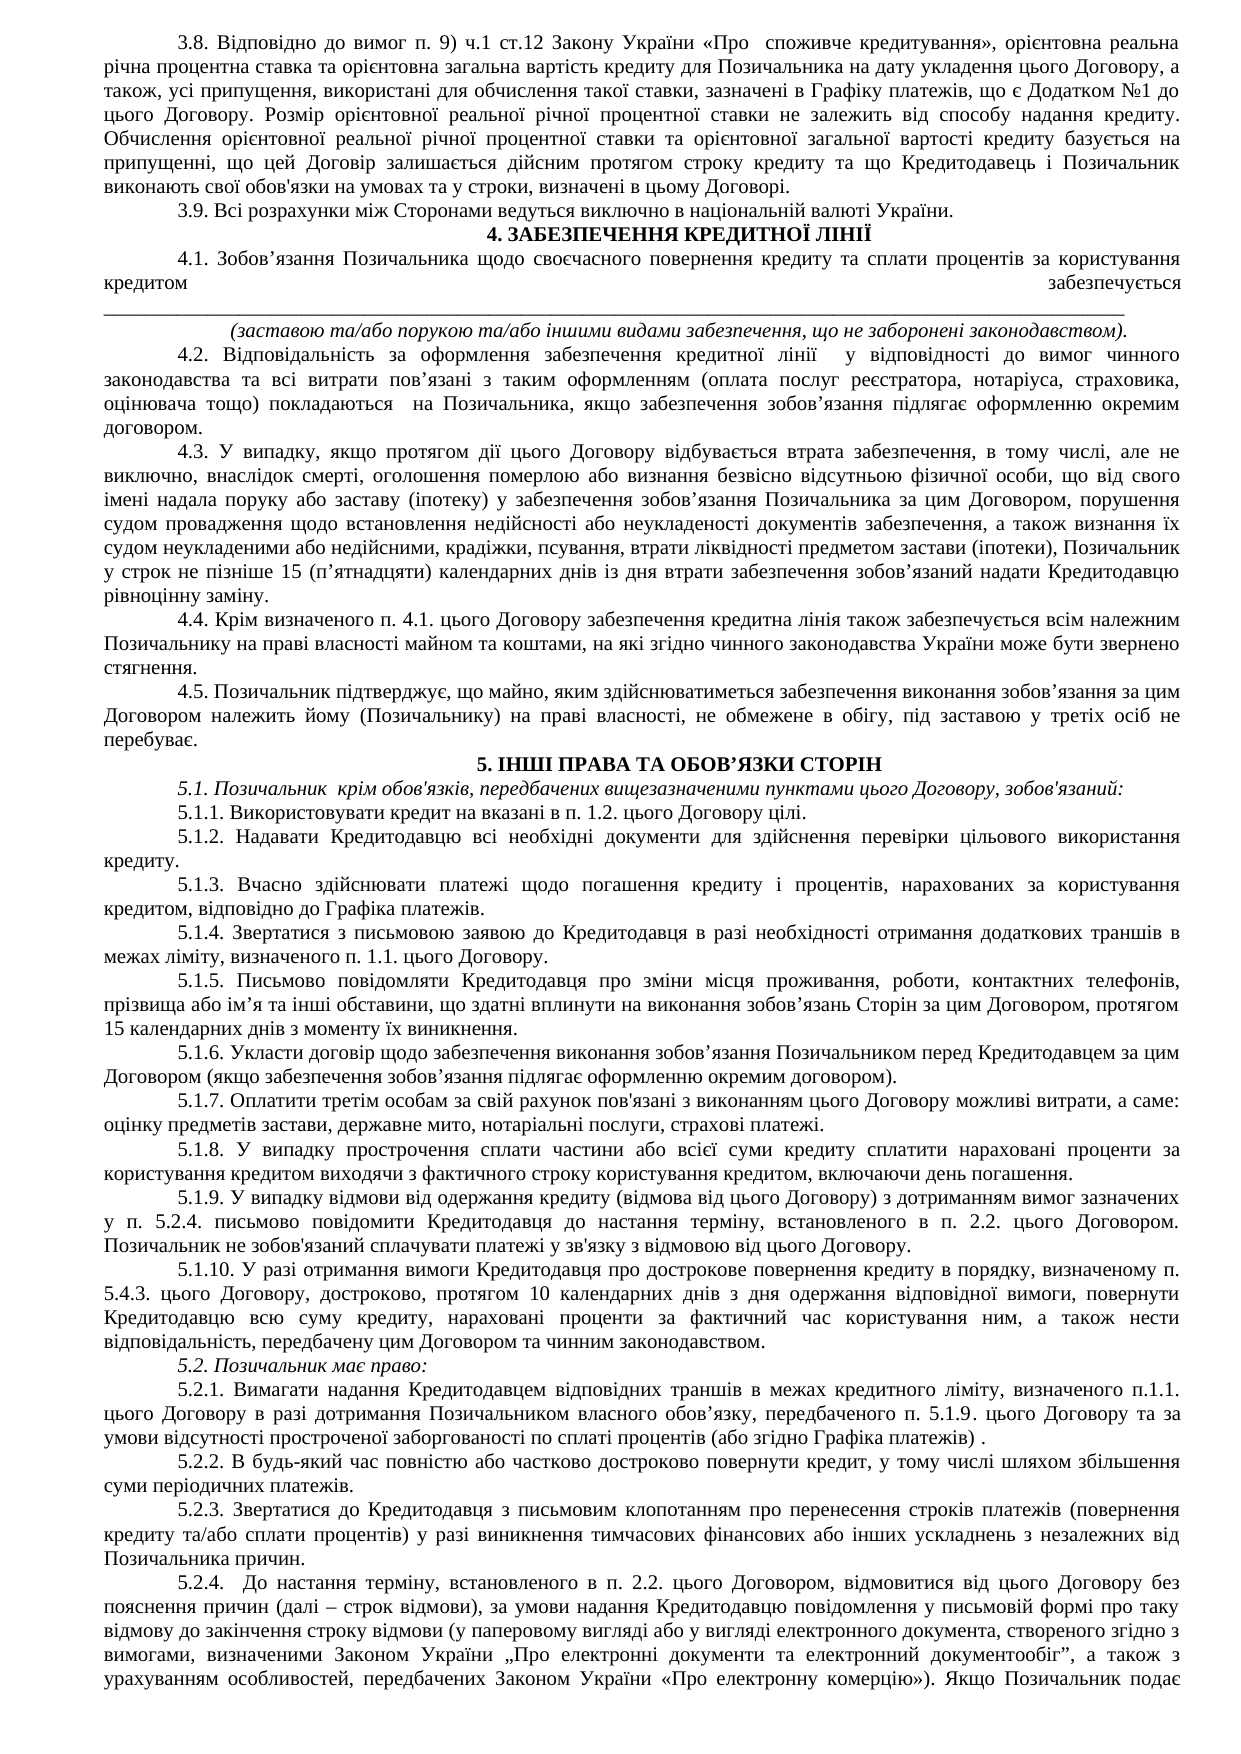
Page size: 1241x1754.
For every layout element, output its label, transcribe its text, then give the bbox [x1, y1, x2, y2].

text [103, 1569, 1181, 1690]
text 5.1.7. Оплатити третім особам за свій рахунок пов'язані з виконанням цього Договору можливі витрати, а саме: оцінку предметів застави, державне мито, нотаріальні послуги, страхові платежі. [103, 1088, 1181, 1136]
text 5.1.9. У випадку відмови від одержання кредиту (відмова від цього Договору) з дотриманням вимог зазначених у п. 5.2.4. письмово повідомити Кредитодавця до настання терміну, встановленого в п. 2.2. цього Договором. Позичальник не зобов'язаний сплачувати платежі у зв'язку з відмовою від цього Договору. [103, 1184, 1181, 1257]
text (заставою та/або порукою та/або іншими видами забезпечення, що не заборонені законодавством). [103, 318, 1181, 342]
text 5.1.4. Звертатися з письмовою заявою до Кредитодавця в разі необхідності отримання додаткових траншів в межах ліміту, визначеного п. 1.1. цього Договору. [103, 920, 1181, 968]
text 5.2.1. Вимагати надання Кредитодавцем відповідних траншів в межах кредитного ліміту, визначеного п.1.1. цього Договору в разі дотримання Позичальником власного обов’язку, передбаченого п. 5.1.9. цього Договору та за умови відсутності простроченої заборгованості по сплаті процентів (або згідно Графіка платежів) . [103, 1377, 1181, 1449]
text 4.1. Зобов’язання Позичальника щодо своєчасного повернення кредиту та сплати процентів за користування кредитом забезпечується __________________________________________________________________________________________________ [103, 246, 1181, 318]
text 3.8. Відповідно до вимог п. 9) ч.1 ст.12 Закону України «Про споживче кредитування», орієнтовна реальна річна процентна ставка та орієнтовна загальна вартість кредиту для Позичальника на дату укладення цього Договору, а також, усі припущення, використані для обчислення такої ставки, зазначені в Графіку платежів, що є Додатком №1 до цього Договору. Розмір орієнтовної реальної річної процентної ставки не залежить від способу надання кредиту. Обчислення орієнтовної реальної річної процентної ставки та орієнтовної загальної вартості кредиту базується на припущенні, що цей Договір залишається дійсним протягом строку кредиту та що Кредитодавець і Позичальник виконають свої обов'язки на умовах та у строки, визначені в цьому Договорі. [103, 29, 1181, 198]
text 5.2.3. Звертатися до Кредитодавця з письмовим клопотанням про перенесення строків платежів (повернення кредиту та/або сплати процентів) у разі виникнення тимчасових фінансових або інших ускладнень з незалежних від Позичальника причин. [103, 1497, 1181, 1569]
text 5.1.1. Використовувати кредит на вказані в п. 1.2. цього Договору цілі. [103, 799, 1181, 824]
text 5.1.3. Вчасно здійснювати платежі щодо погашення кредиту і процентів, нарахованих за користування кредитом, відповідно до Графіка платежів. [103, 872, 1181, 920]
text 4.3. У випадку, якщо протягом дії цього Договору відбувається втрата забезпечення, в тому числі, але не виключно, внаслідок смерті, оголошення померлою або визнання безвісно відсутньою фізичної особи, що від свого імені надала поруку або заставу (іпотеку) у забезпечення зобов’язання Позичальника за цим Договором, порушення судом провадження щодо встановлення недійсності або неукладеності документів забезпечення, а також визнання їх судом неукладеними або недійсними, крадіжки, псування, втрати ліквідності предметом застави (іпотеки), Позичальник у строк не пізніше 15 (п’ятнадцяти) календарних днів із дня втрати забезпечення зобов’язаний надати Кредитодавцю рівноцінну заміну. [103, 439, 1181, 607]
text 5. ІНШІ ПРАВА ТА ОБОВ’ЯЗКИ СТОРІН [103, 751, 1181, 776]
text 5.2.2. В будь-який час повністю або частково достроково повернути кредит, у тому числі шляхом збільшення суми періодичних платежів. [103, 1449, 1181, 1497]
text 3.9. Всі розрахунки між Сторонами ведуться виключно в національній валюті України. [103, 198, 1181, 222]
text 5.1.10. У разі отримання вимоги Кредитодавця про дострокове повернення кредиту в порядку, визначеному п. 5.4.3. цього Договору, достроково, протягом 10 календарних днів з дня одержання відповідної вимоги, повернути Кредитодавцю всю суму кредиту, нараховані проценти за фактичний час користування ним, а також нести відповідальність, передбачену цим Договором та чинним законодавством. [103, 1257, 1181, 1353]
text 5.1.5. Письмово повідомляти Кредитодавця про зміни місця проживання, роботи, контактних телефонів, прізвища або ім’я та інші обставини, що здатні вплинути на виконання зобов’язань Сторін за цим Договором, протягом 15 календарних днів з моменту їх виникнення. [103, 968, 1181, 1040]
text 4.2. Відповідальність за оформлення забезпечення кредитної лінії у відповідності до вимог чинного законодавства та всі витрати пов’язані з таким оформленням (оплата послуг реєстратора, нотаріуса, страховика, оцінювача тощо) покладаються на Позичальника, якщо забезпечення зобов’язання підлягає оформленню окремим договором. [103, 342, 1181, 439]
text 5.1.8. У випадку прострочення сплати частини або всієї суми кредиту сплатити нараховані проценти за користування кредитом виходячи з фактичного строку користування кредитом, включаючи день погашення. [103, 1136, 1181, 1184]
text 5.1.6. Укласти договір щодо забезпечення виконання зобов’язання Позичальником перед Кредитодавцем за цим Договором (якщо забезпечення зобов’язання підлягає оформленню окремим договором). [103, 1040, 1181, 1088]
text 5.2. Позичальник має право: [103, 1353, 1181, 1377]
text 4.5. Позичальник підтверджує, що майно, яким здійснюватиметься забезпечення виконання зобов’язання за цим Договором належить йому (Позичальнику) на праві власності, не обмежене в обігу, під заставою у третіх осіб не перебуває. [103, 679, 1181, 751]
text 4. ЗАБЕЗПЕЧЕННЯ КРЕДИТНОЇ ЛІНІЇ [103, 222, 1181, 246]
text 4.4. Крім визначеного п. 4.1. цього Договору забезпечення кредитна лінія також забезпечується всім належним Позичальнику на праві власності майном та коштами, на які згідно чинного законодавства України може бути звернено стягнення. [103, 607, 1181, 679]
text 5.1. Позичальник крім обов'язків, передбачених вищезазначеними пунктами цього Договору, зобов'язаний: [103, 776, 1181, 799]
text 5.1.2. Надавати Кредитодавцю всі необхідні документи для здійснення перевірки цільового використання кредиту. [103, 824, 1181, 872]
